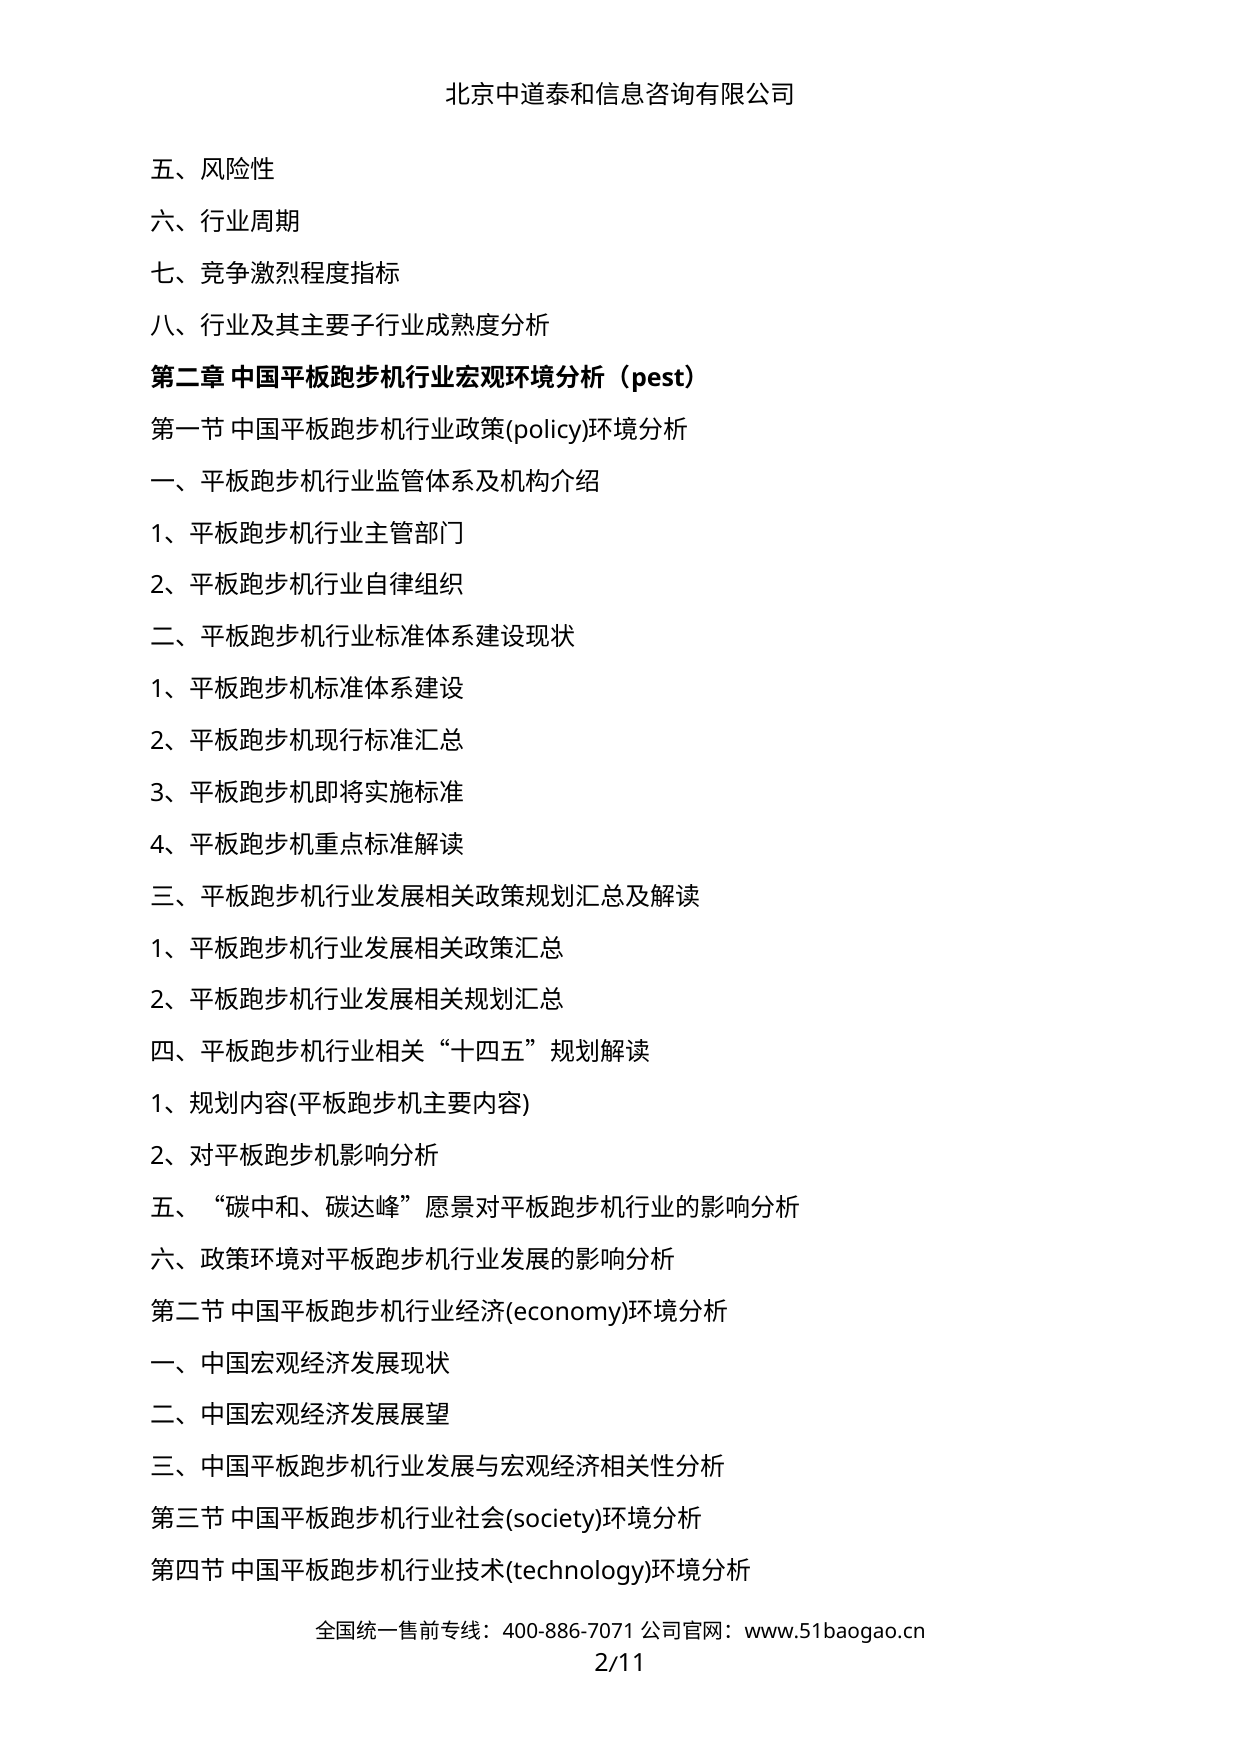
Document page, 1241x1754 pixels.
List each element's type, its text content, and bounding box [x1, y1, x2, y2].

text 五、风险性 [150, 150, 1090, 186]
text 六、行业周期 [150, 202, 1090, 238]
text 五、“碳中和、碳达峰”愿景对平板跑步机行业的影响分析 [150, 1187, 1090, 1224]
text 第三节 中国平板跑步机行业社会(society)环境分析 [150, 1499, 1090, 1535]
text 2、平板跑步机行业自律组织 [150, 565, 1090, 601]
text 2、平板跑步机现行标准汇总 [150, 721, 1090, 757]
text 1、平板跑步机行业主管部门 [150, 513, 1090, 549]
text 1、平板跑步机标准体系建设 [150, 669, 1090, 705]
text 七、竞争激烈程度指标 [150, 254, 1090, 290]
text 三、中国平板跑步机行业发展与宏观经济相关性分析 [150, 1447, 1090, 1483]
text 1、规划内容(平板跑步机主要内容) [150, 1084, 1090, 1120]
text 六、政策环境对平板跑步机行业发展的影响分析 [150, 1239, 1090, 1276]
text 一、平板跑步机行业监管体系及机构介绍 [150, 461, 1090, 497]
text 二、平板跑步机行业标准体系建设现状 [150, 617, 1090, 653]
text 四、平板跑步机行业相关“十四五”规划解读 [150, 1032, 1090, 1068]
text 第二章 中国平板跑步机行业宏观环境分析（pest） [150, 357, 1090, 394]
text 第一节 中国平板跑步机行业政策(policy)环境分析 [150, 409, 1090, 446]
text 2、对平板跑步机影响分析 [150, 1136, 1090, 1172]
text 一、中国宏观经济发展现状 [150, 1343, 1090, 1379]
text 1、平板跑步机行业发展相关政策汇总 [150, 928, 1090, 964]
text 二、中国宏观经济发展展望 [150, 1395, 1090, 1431]
text 3、平板跑步机即将实施标准 [150, 772, 1090, 809]
text 第四节 中国平板跑步机行业技术(technology)环境分析 [150, 1551, 1090, 1587]
text 第二节 中国平板跑步机行业经济(economy)环境分析 [150, 1291, 1090, 1327]
text 八、行业及其主要子行业成熟度分析 [150, 306, 1090, 342]
text 2、平板跑步机行业发展相关规划汇总 [150, 980, 1090, 1016]
text 4、平板跑步机重点标准解读 [150, 824, 1090, 861]
text 三、平板跑步机行业发展相关政策规划汇总及解读 [150, 876, 1090, 912]
